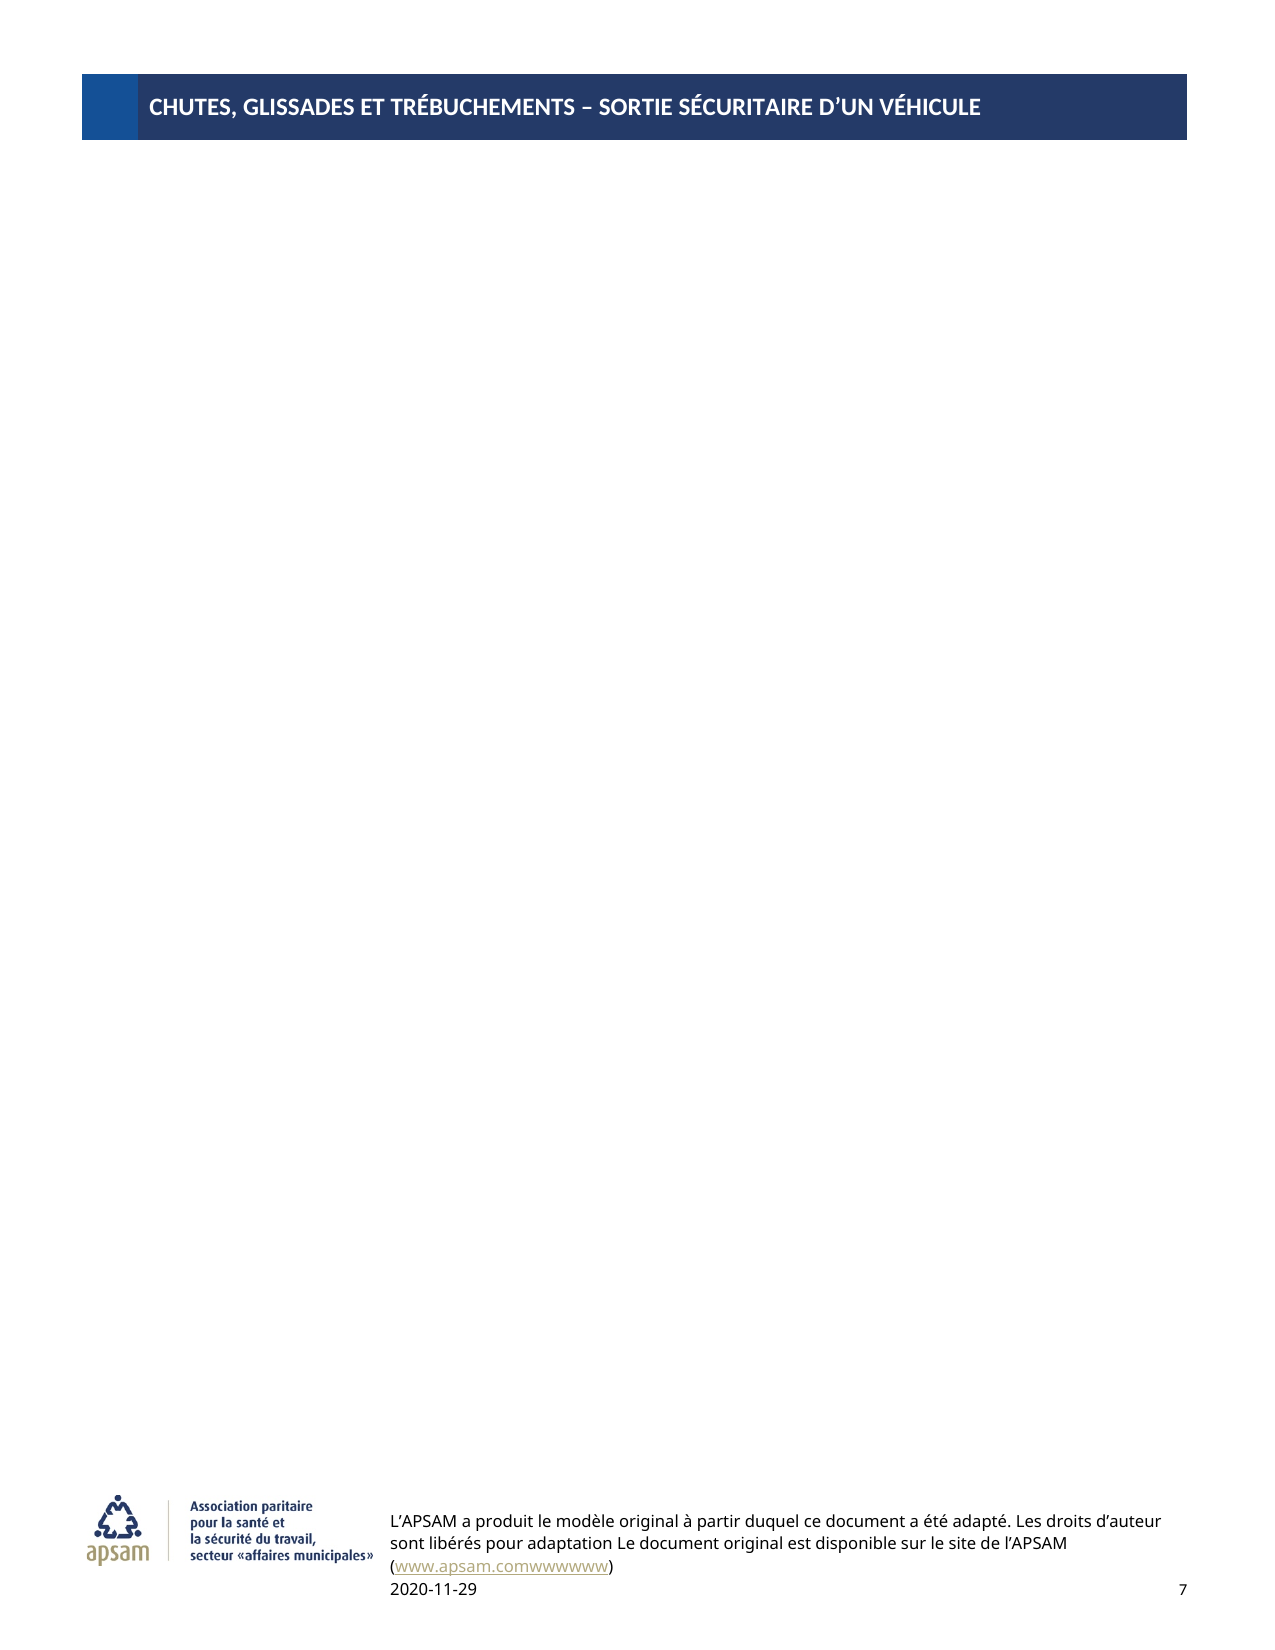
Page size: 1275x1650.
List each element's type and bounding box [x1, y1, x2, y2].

picture [86, 1495, 373, 1566]
